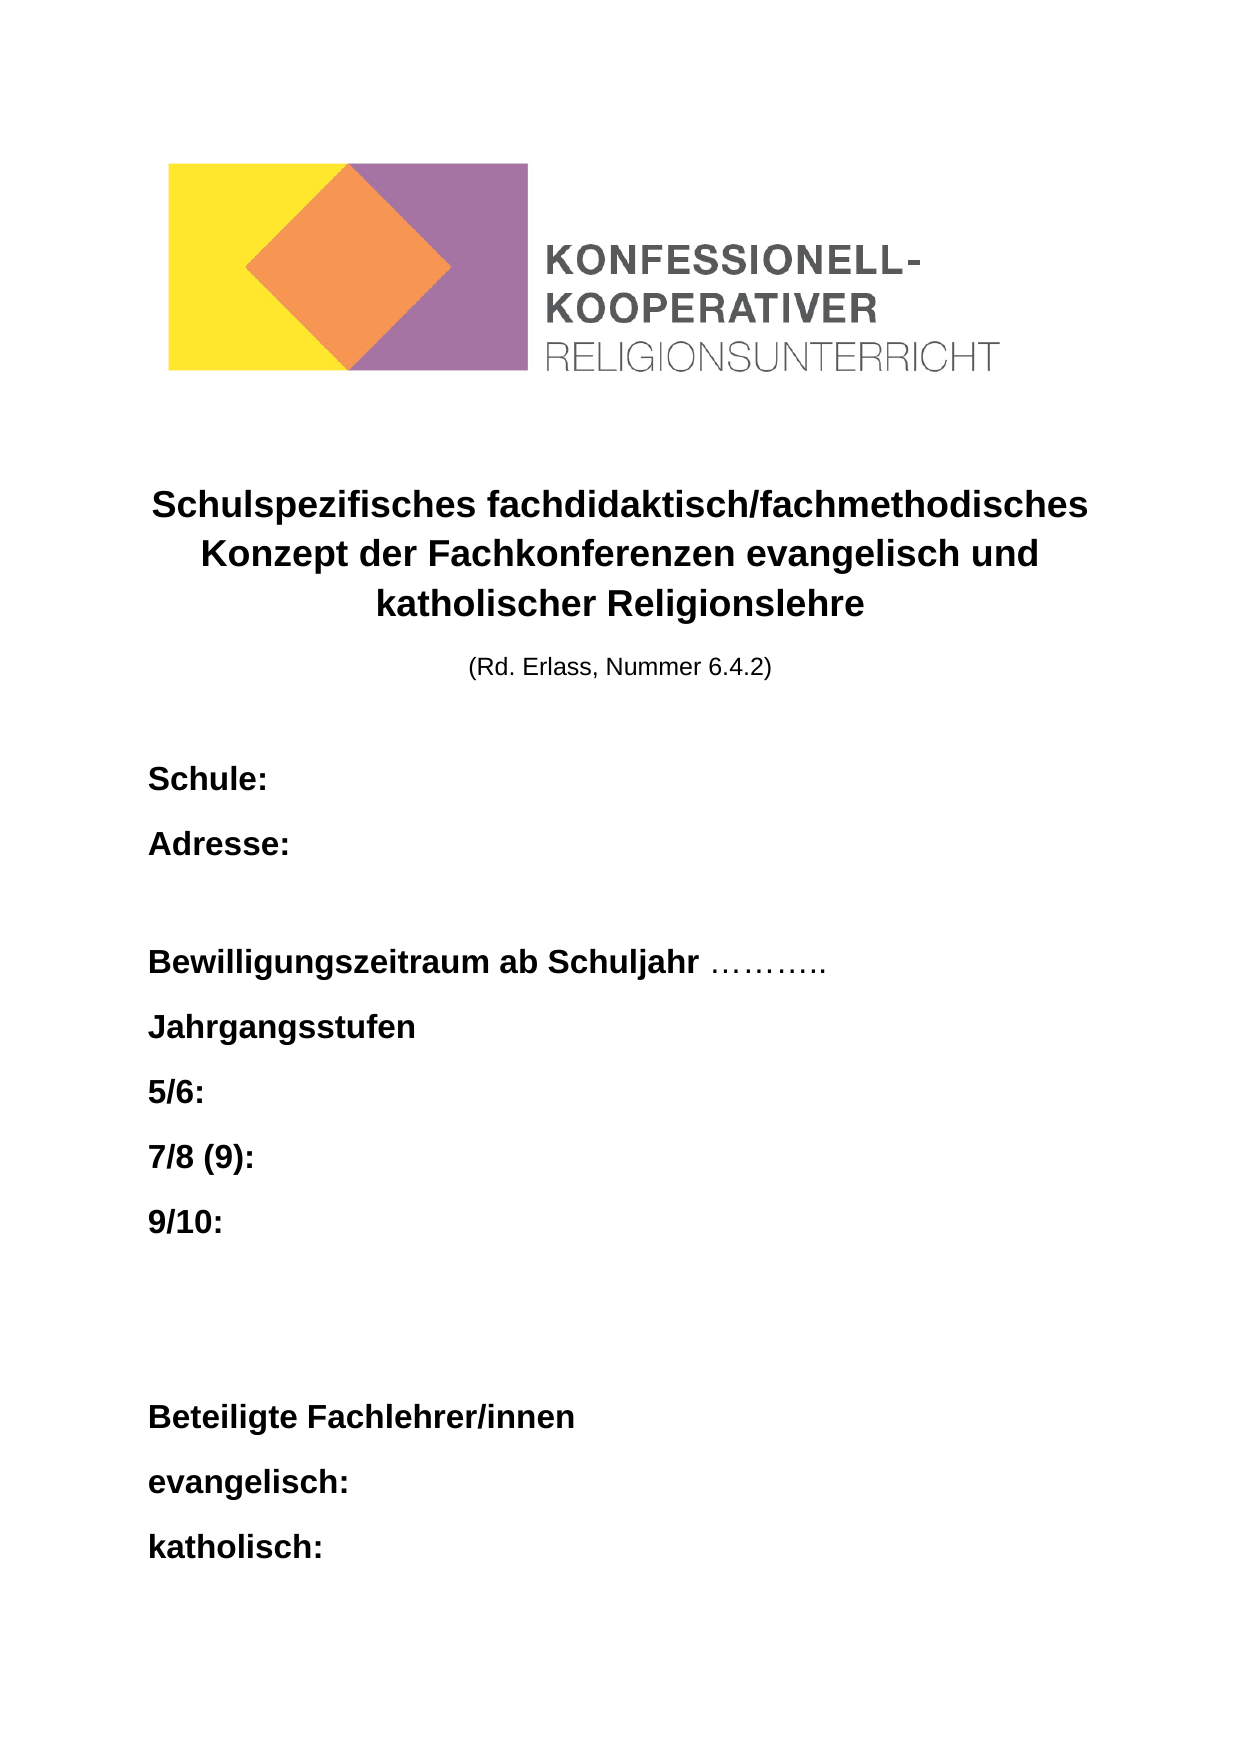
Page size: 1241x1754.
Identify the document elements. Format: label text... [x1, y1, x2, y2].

text 7/8 (9): [148, 1137, 1093, 1176]
text Adresse: [148, 824, 1093, 863]
text Jahrgangsstufen [148, 1007, 1093, 1046]
text Schulspezifisches fachdidaktisch/fachmethodisches Konzept der Fachkonferenzen evangelisch und katholischer Religionslehre [148, 482, 1093, 624]
text 9/10: [148, 1202, 1093, 1241]
text Bewilligungszeitraum ab Schuljahr ……….. [148, 942, 1093, 981]
text Beteiligte Fachlehrer/innen [148, 1397, 1093, 1436]
picture [147, 147, 1099, 387]
text Schule: [148, 759, 1093, 798]
text evangelisch: [148, 1462, 1093, 1501]
text 5/6: [148, 1072, 1093, 1111]
text (Rd. Erlass, Nummer 6.4.2) [148, 652, 1093, 680]
text katholisch: [148, 1527, 1093, 1566]
